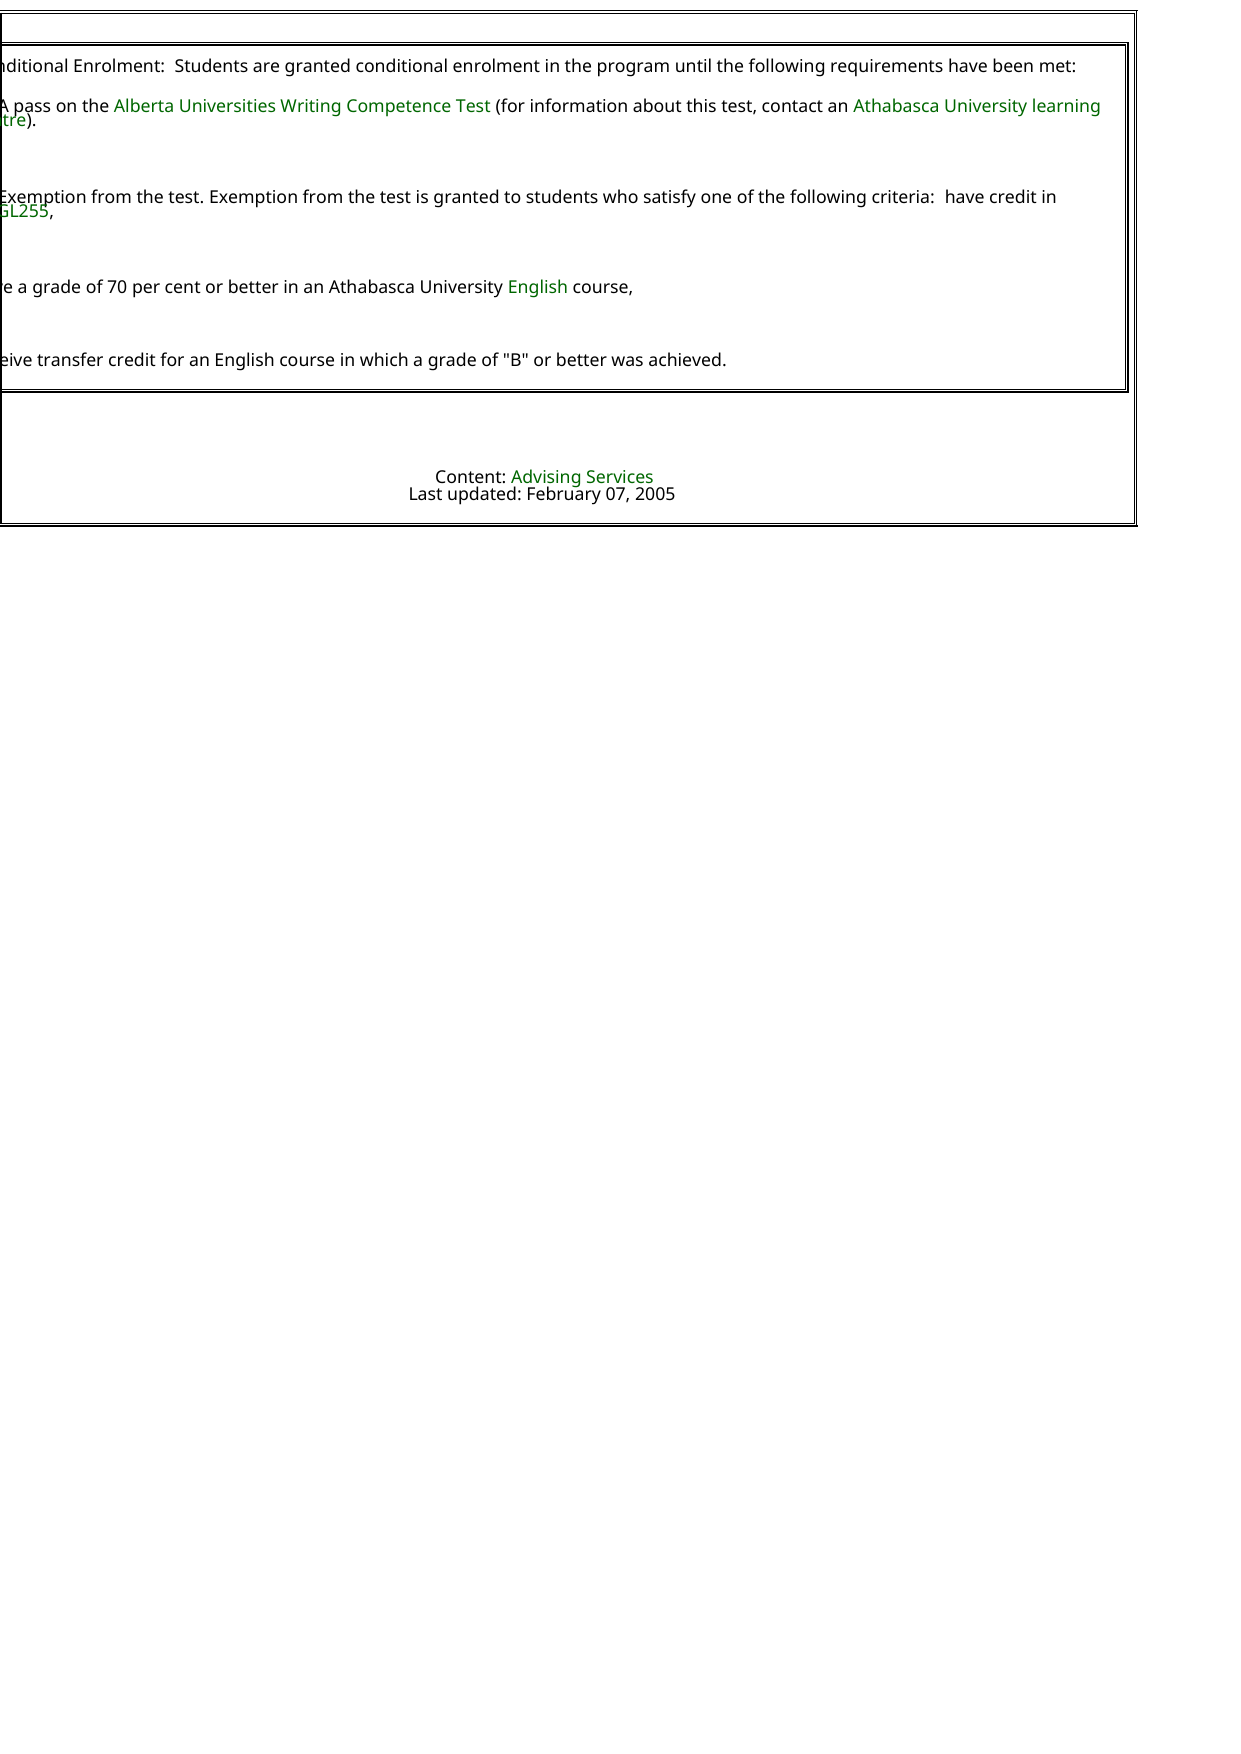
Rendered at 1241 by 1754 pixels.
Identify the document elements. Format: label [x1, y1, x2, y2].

table_cell [2, 14, 1134, 523]
